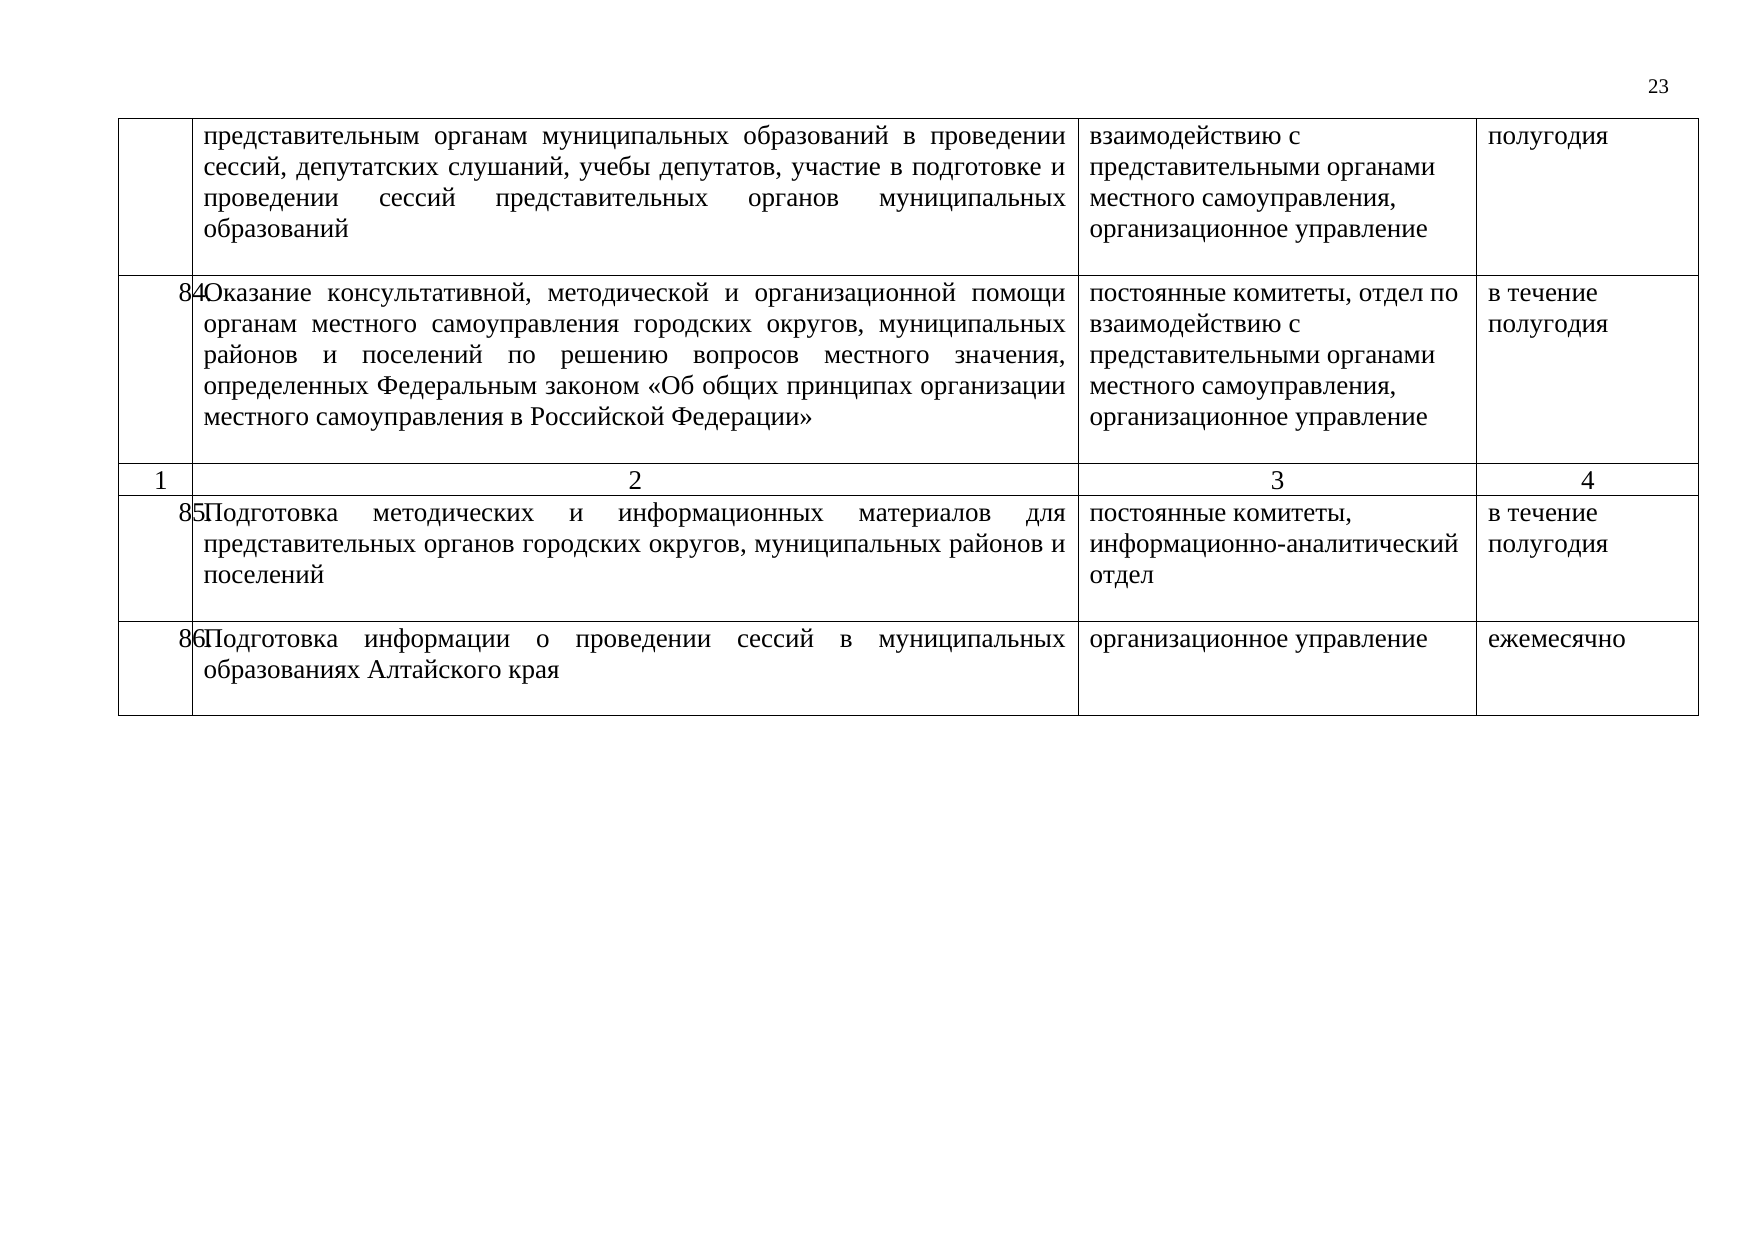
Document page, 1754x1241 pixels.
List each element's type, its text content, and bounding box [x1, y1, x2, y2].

table_cell в течение полугодия [1477, 119, 1698, 275]
table_cell организационное управление [1079, 622, 1476, 715]
table_cell постоянные комитеты, отдел по взаимодействию с представительными органами местного самоуправления, организационное управление [1079, 276, 1476, 463]
table_cell ежемесячно [1477, 622, 1698, 715]
table_cell Подготовка информации о проведении сессий в муниципальных образованиях Алтайского края [193, 622, 1078, 715]
table_cell в течение полугодия [1477, 496, 1698, 621]
table_cell 4 [1477, 464, 1698, 495]
table_cell Подготовка методических и информационных материалов для представительных органов городских округов, муниципальных районов и поселений [193, 496, 1078, 621]
table_cell постоянные комитеты, информационно-аналитический отдел [1079, 496, 1476, 621]
table_cell [119, 119, 192, 275]
table_cell Оказание консультативной, методической и организационной помощи органам местного самоуправления городских округов, муниципальных районов и поселений по решению вопросов местного значения, определенных Федеральным законом «Об общих принципах организации местного самоуправления в Российской Федерации» [193, 276, 1078, 463]
table_cell [119, 496, 192, 621]
table_cell [119, 622, 192, 715]
table_cell в течение полугодия [1477, 276, 1698, 463]
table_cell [193, 119, 1078, 275]
table_cell 2 [193, 464, 1078, 495]
table_cell 3 [1079, 464, 1476, 495]
table_cell 1 [119, 464, 192, 495]
table_cell [119, 276, 192, 463]
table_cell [1079, 119, 1476, 275]
